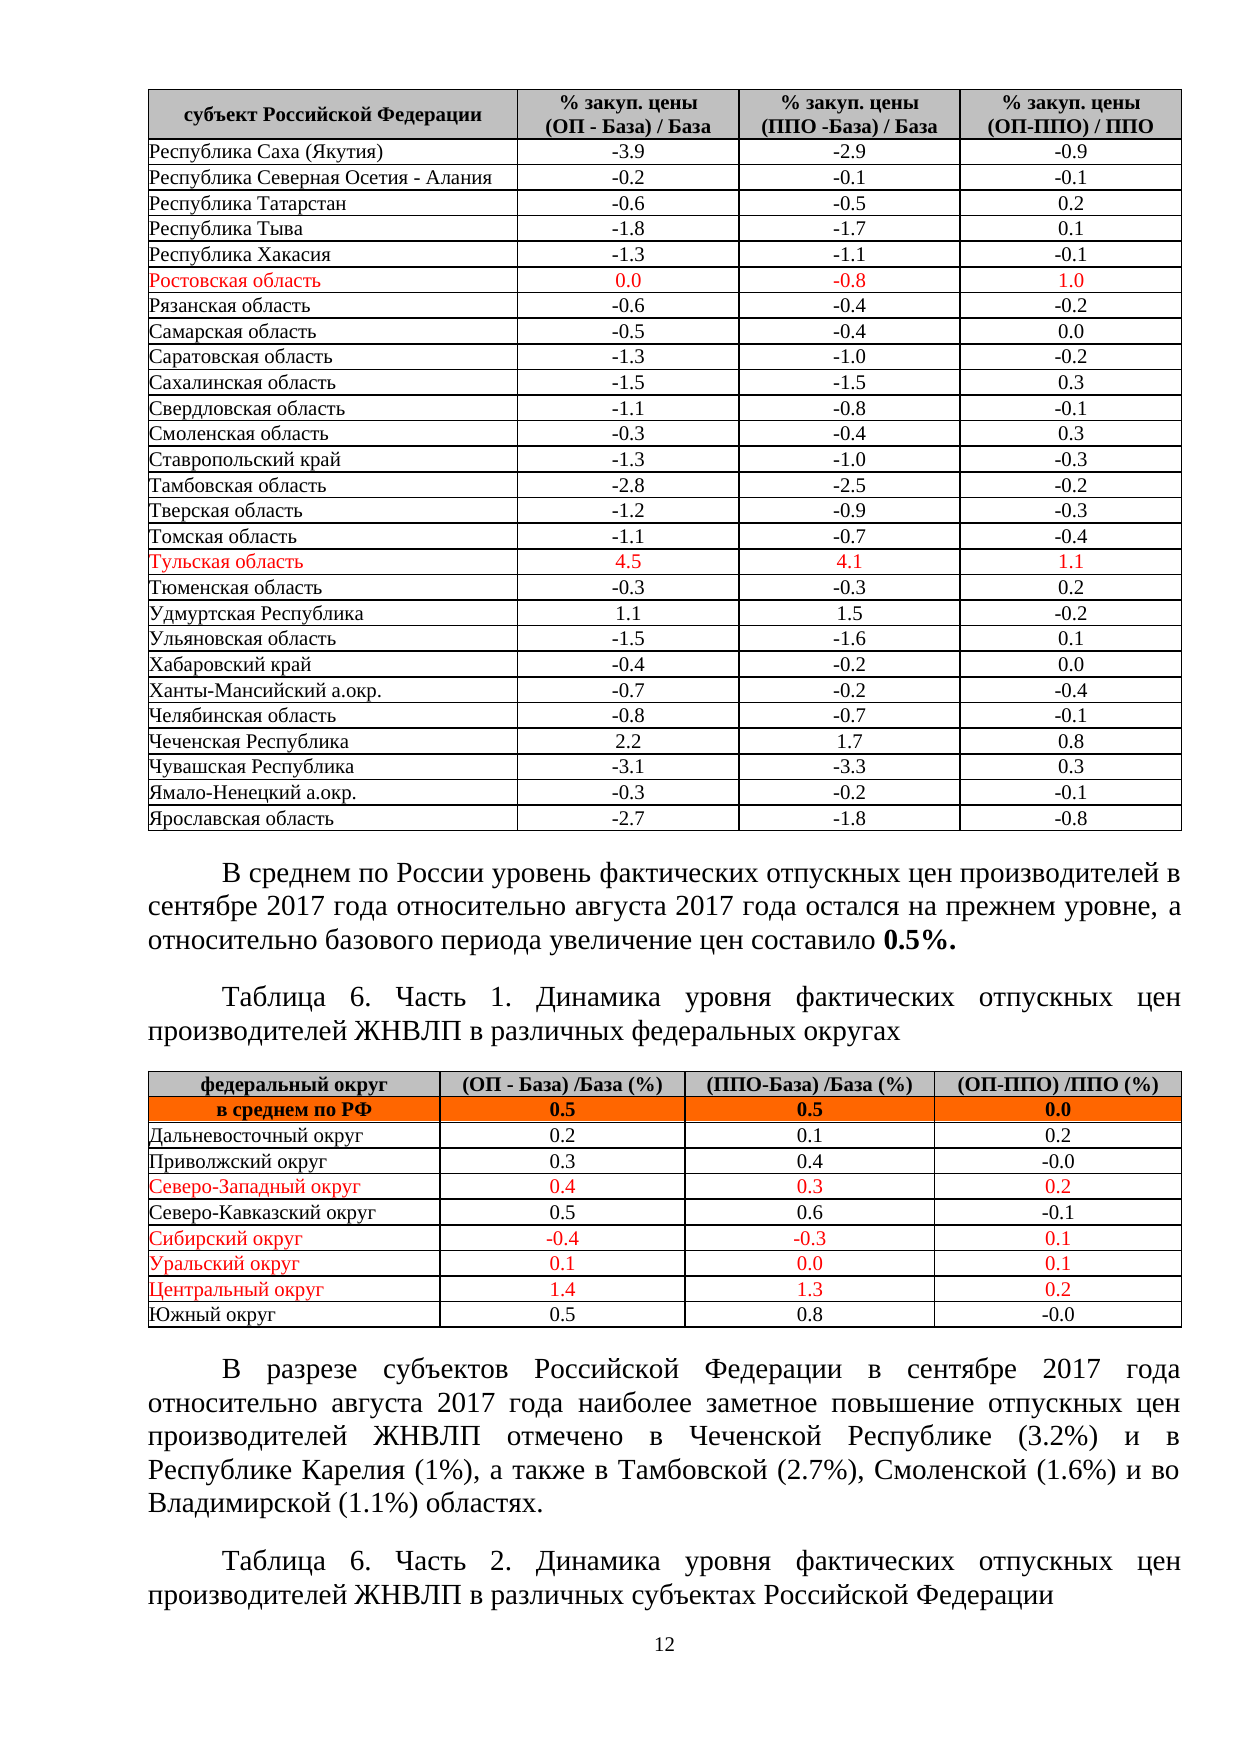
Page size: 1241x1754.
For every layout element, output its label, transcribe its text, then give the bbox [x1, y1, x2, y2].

table_cell Северо-Кавказский округ [149, 1200, 439, 1224]
table_cell 2.2 [518, 729, 738, 753]
table_cell -0.9 [740, 498, 959, 522]
table_cell 1.5 [740, 601, 959, 625]
table_cell Челябинская область [149, 703, 517, 727]
table_cell -0.6 [518, 293, 738, 317]
table_cell -1.6 [740, 626, 959, 650]
table_cell -1.8 [518, 216, 738, 240]
table_cell -1.1 [740, 242, 959, 266]
table_cell -0.9 [961, 140, 1181, 163]
table_cell в среднем по РФ [149, 1097, 439, 1121]
table_cell 1.4 [441, 1277, 684, 1301]
table_cell Тамбовская область [149, 473, 517, 497]
table_cell -0.7 [740, 524, 959, 548]
table_cell -0.6 [518, 191, 738, 215]
table_cell 0.4 [686, 1149, 934, 1173]
table_cell 0.2 [935, 1277, 1181, 1301]
table_cell Дальневосточный округ [149, 1123, 439, 1147]
table_cell Хабаровский край [149, 652, 517, 676]
table_cell 0.2 [935, 1123, 1181, 1147]
table_cell 0.3 [441, 1149, 684, 1173]
table_header % закуп. цены (ОП-ППО) / ППО [961, 90, 1181, 138]
table_cell -1.1 [518, 524, 738, 548]
table_cell -0.4 [740, 293, 959, 317]
table_cell 0.0 [961, 652, 1181, 676]
table_cell -0.8 [740, 396, 959, 420]
table_cell 1.0 [961, 268, 1181, 292]
table_cell Приволжский округ [149, 1149, 439, 1173]
table_cell -0.1 [961, 242, 1181, 266]
table_cell -1.5 [740, 370, 959, 394]
table_cell 0.0 [961, 319, 1181, 343]
table_cell 0.3 [961, 421, 1181, 445]
table_header (ОП-ППО) /ППО (%) [935, 1072, 1181, 1096]
table_cell -0.2 [740, 678, 959, 702]
table_cell -0.2 [518, 165, 738, 189]
table_header (ОП - База) /База (%) [441, 1072, 684, 1096]
table_cell 4.1 [740, 550, 959, 573]
table_cell Центральный округ [149, 1277, 439, 1301]
table_cell -0.8 [961, 806, 1181, 830]
table_cell -0.7 [740, 703, 959, 727]
table_cell 0.1 [935, 1251, 1181, 1275]
table_cell -0.4 [441, 1226, 684, 1249]
table_cell -0.2 [740, 780, 959, 804]
table_cell -0.3 [961, 447, 1181, 471]
table_cell -0.1 [961, 165, 1181, 189]
table_cell -0.3 [518, 575, 738, 599]
table_cell Удмуртская Республика [149, 601, 517, 625]
table_cell -0.3 [686, 1226, 934, 1249]
table_cell -0.1 [740, 165, 959, 189]
table_cell -0.5 [518, 319, 738, 343]
table_cell 0.1 [686, 1123, 934, 1147]
table_cell Самарская область [149, 319, 517, 343]
table_cell -0.2 [961, 601, 1181, 625]
table_header % закуп. цены (ОП - База) / База [518, 90, 738, 138]
table_cell 0.6 [686, 1200, 934, 1224]
table_cell 0.3 [961, 755, 1181, 778]
table_cell 0.8 [961, 729, 1181, 753]
table_cell Саратовская область [149, 345, 517, 368]
table_cell -0.4 [961, 678, 1181, 702]
table_cell Ямало-Ненецкий а.окр. [149, 780, 517, 804]
table_cell 0.1 [935, 1226, 1181, 1249]
table_cell Сибирский округ [149, 1226, 439, 1249]
table_cell -1.5 [518, 626, 738, 650]
table_cell -0.4 [740, 319, 959, 343]
table_cell 0.1 [961, 216, 1181, 240]
text В разрезе субъектов Российской Федерации в сентябре 2017 года относительно августа 2017 года наиболее заметное повышение отпускных цен производителей ЖНВЛП отмечено в Чеченской Республике (3.2%) и в Республике Карелия (1%), а также в Тамбовской (2.7%), Смоленской (1.6%) и во Владимирской (1.1%) областях. [148, 1351, 1181, 1519]
table_cell 1.1 [961, 550, 1181, 573]
table_cell Ярославская область [149, 806, 517, 830]
table_cell -0.1 [961, 703, 1181, 727]
table_cell 1.1 [518, 601, 738, 625]
table_cell Ханты-Мансийский а.окр. [149, 678, 517, 702]
table_cell Чувашская Республика [149, 755, 517, 778]
table_cell Томская область [149, 524, 517, 548]
table_cell -1.7 [740, 216, 959, 240]
table_cell -0.1 [961, 780, 1181, 804]
table_cell -1.2 [518, 498, 738, 522]
table_cell -1.3 [518, 242, 738, 266]
table_cell 0.4 [441, 1174, 684, 1198]
table_cell -0.7 [518, 678, 738, 702]
table_cell Ставропольский край [149, 447, 517, 471]
table_cell 0.0 [518, 268, 738, 292]
table_cell Южный округ [149, 1302, 439, 1326]
table_cell 0.5 [441, 1200, 684, 1224]
text Таблица 6. Часть 1. Динамика уровня фактических отпускных цен производителей ЖНВЛП в различных федеральных округах [148, 979, 1181, 1047]
text В среднем по России уровень фактических отпускных цен производителей в сентябре 2017 года относительно августа 2017 года остался на прежнем уровне, а относительно базового периода увеличение цен составило 0.5%. [148, 855, 1181, 955]
table_cell -0.3 [518, 780, 738, 804]
table_cell Республика Татарстан [149, 191, 517, 215]
table_cell -0.4 [518, 652, 738, 676]
text Таблица 6. Часть 2. Динамика уровня фактических отпускных цен производителей ЖНВЛП в различных субъектах Российской Федерации [148, 1543, 1181, 1610]
table_cell Республика Саха (Якутия) [149, 140, 517, 163]
table_cell 0.2 [935, 1174, 1181, 1198]
table_cell -0.8 [518, 703, 738, 727]
table_cell -2.8 [518, 473, 738, 497]
table_header субъект Российской Федерации [149, 90, 517, 138]
table_cell -0.2 [961, 345, 1181, 368]
table_cell -0.0 [935, 1302, 1181, 1326]
table_cell Ульяновская область [149, 626, 517, 650]
table_cell -2.5 [740, 473, 959, 497]
table_cell -1.3 [518, 345, 738, 368]
table_cell 0.8 [686, 1302, 934, 1326]
table_cell -0.0 [935, 1149, 1181, 1173]
table_cell Ростовская область [149, 268, 517, 292]
table_cell -0.1 [961, 396, 1181, 420]
table_cell -0.2 [961, 473, 1181, 497]
table_cell 0.2 [961, 575, 1181, 599]
table_cell Тульская область [149, 550, 517, 573]
table_header (ППО-База) /База (%) [686, 1072, 934, 1096]
table_cell -1.1 [518, 396, 738, 420]
table_cell 1.7 [740, 729, 959, 753]
table_cell 0.3 [961, 370, 1181, 394]
table_cell -2.9 [740, 140, 959, 163]
table_cell Уральский округ [149, 1251, 439, 1275]
table_header % закуп. цены (ППО -База) / База [740, 90, 959, 138]
table_cell -1.3 [518, 447, 738, 471]
table_cell 0.5 [441, 1302, 684, 1326]
table_cell -1.8 [740, 806, 959, 830]
table_cell Сахалинская область [149, 370, 517, 394]
table_cell 0.1 [441, 1251, 684, 1275]
table_cell Смоленская область [149, 421, 517, 445]
table_cell Тверская область [149, 498, 517, 522]
table_cell Свердловская область [149, 396, 517, 420]
table_cell -2.7 [518, 806, 738, 830]
table_cell 0.0 [935, 1097, 1181, 1121]
table_cell -0.4 [740, 421, 959, 445]
table_cell -1.0 [740, 345, 959, 368]
table_cell -0.2 [740, 652, 959, 676]
table_cell 0.2 [961, 191, 1181, 215]
table_cell -0.3 [961, 498, 1181, 522]
table_cell 0.1 [961, 626, 1181, 650]
table_cell -3.1 [518, 755, 738, 778]
table_cell 0.5 [686, 1097, 934, 1121]
table_cell Северо-Западный округ [149, 1174, 439, 1198]
table_cell -0.8 [740, 268, 959, 292]
table_cell Республика Хакасия [149, 242, 517, 266]
table_cell 0.3 [686, 1174, 934, 1198]
table_cell 4.5 [518, 550, 738, 573]
table_cell -3.3 [740, 755, 959, 778]
table_cell Чеченская Республика [149, 729, 517, 753]
table_header федеральный округ [149, 1072, 439, 1096]
table_cell Тюменская область [149, 575, 517, 599]
table_cell -3.9 [518, 140, 738, 163]
table_cell -1.0 [740, 447, 959, 471]
table_cell -0.5 [740, 191, 959, 215]
table_cell 0.0 [686, 1251, 934, 1275]
table_cell 0.2 [441, 1123, 684, 1147]
table_cell Рязанская область [149, 293, 517, 317]
table_cell 0.5 [441, 1097, 684, 1121]
table_cell -0.1 [935, 1200, 1181, 1224]
table_cell Республика Северная Осетия - Алания [149, 165, 517, 189]
table_cell -1.5 [518, 370, 738, 394]
table_cell 1.3 [686, 1277, 934, 1301]
table_cell -0.4 [961, 524, 1181, 548]
table_cell -0.2 [961, 293, 1181, 317]
table_cell -0.3 [518, 421, 738, 445]
table_cell Республика Тыва [149, 216, 517, 240]
table_cell -0.3 [740, 575, 959, 599]
